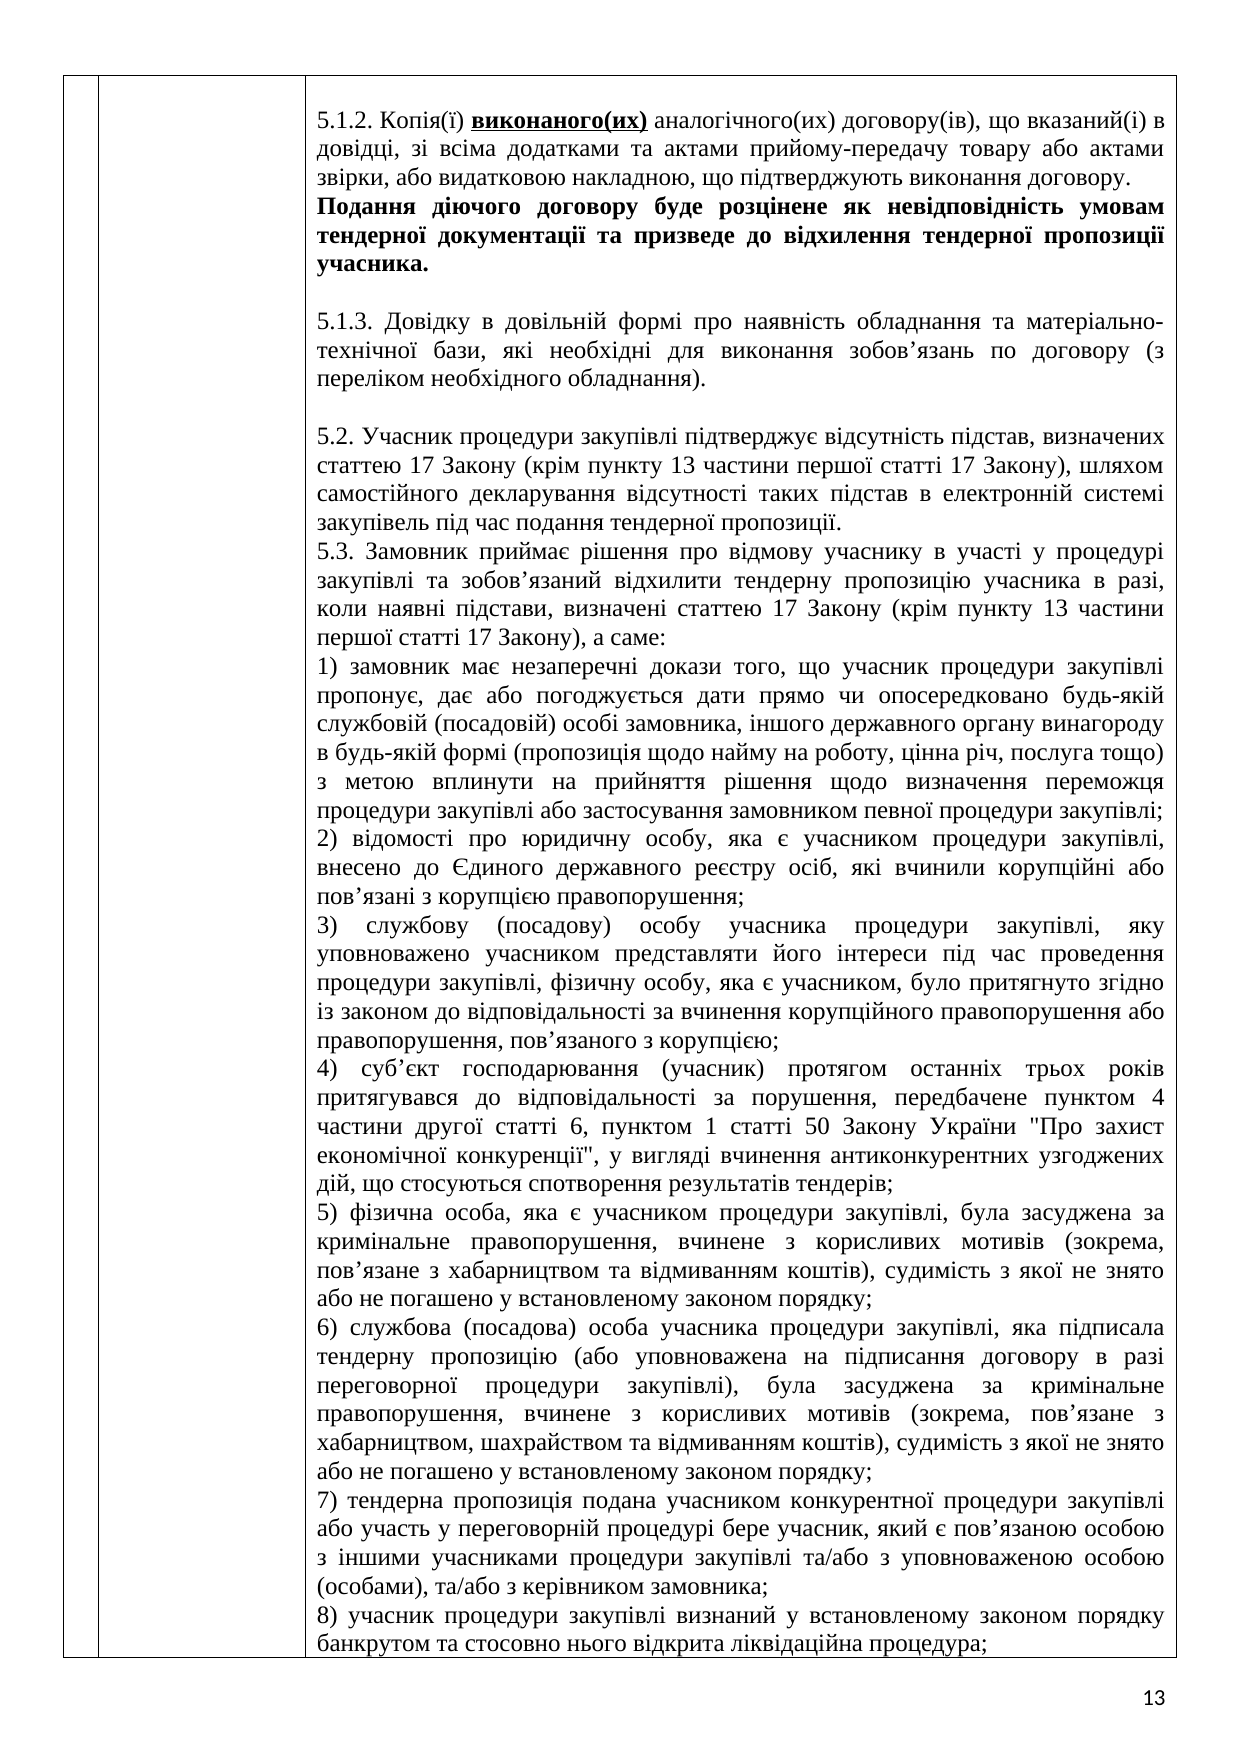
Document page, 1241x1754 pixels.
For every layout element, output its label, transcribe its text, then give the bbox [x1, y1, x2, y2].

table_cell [99, 76, 305, 1657]
table_cell 5 [64, 76, 98, 1657]
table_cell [306, 76, 1176, 1657]
